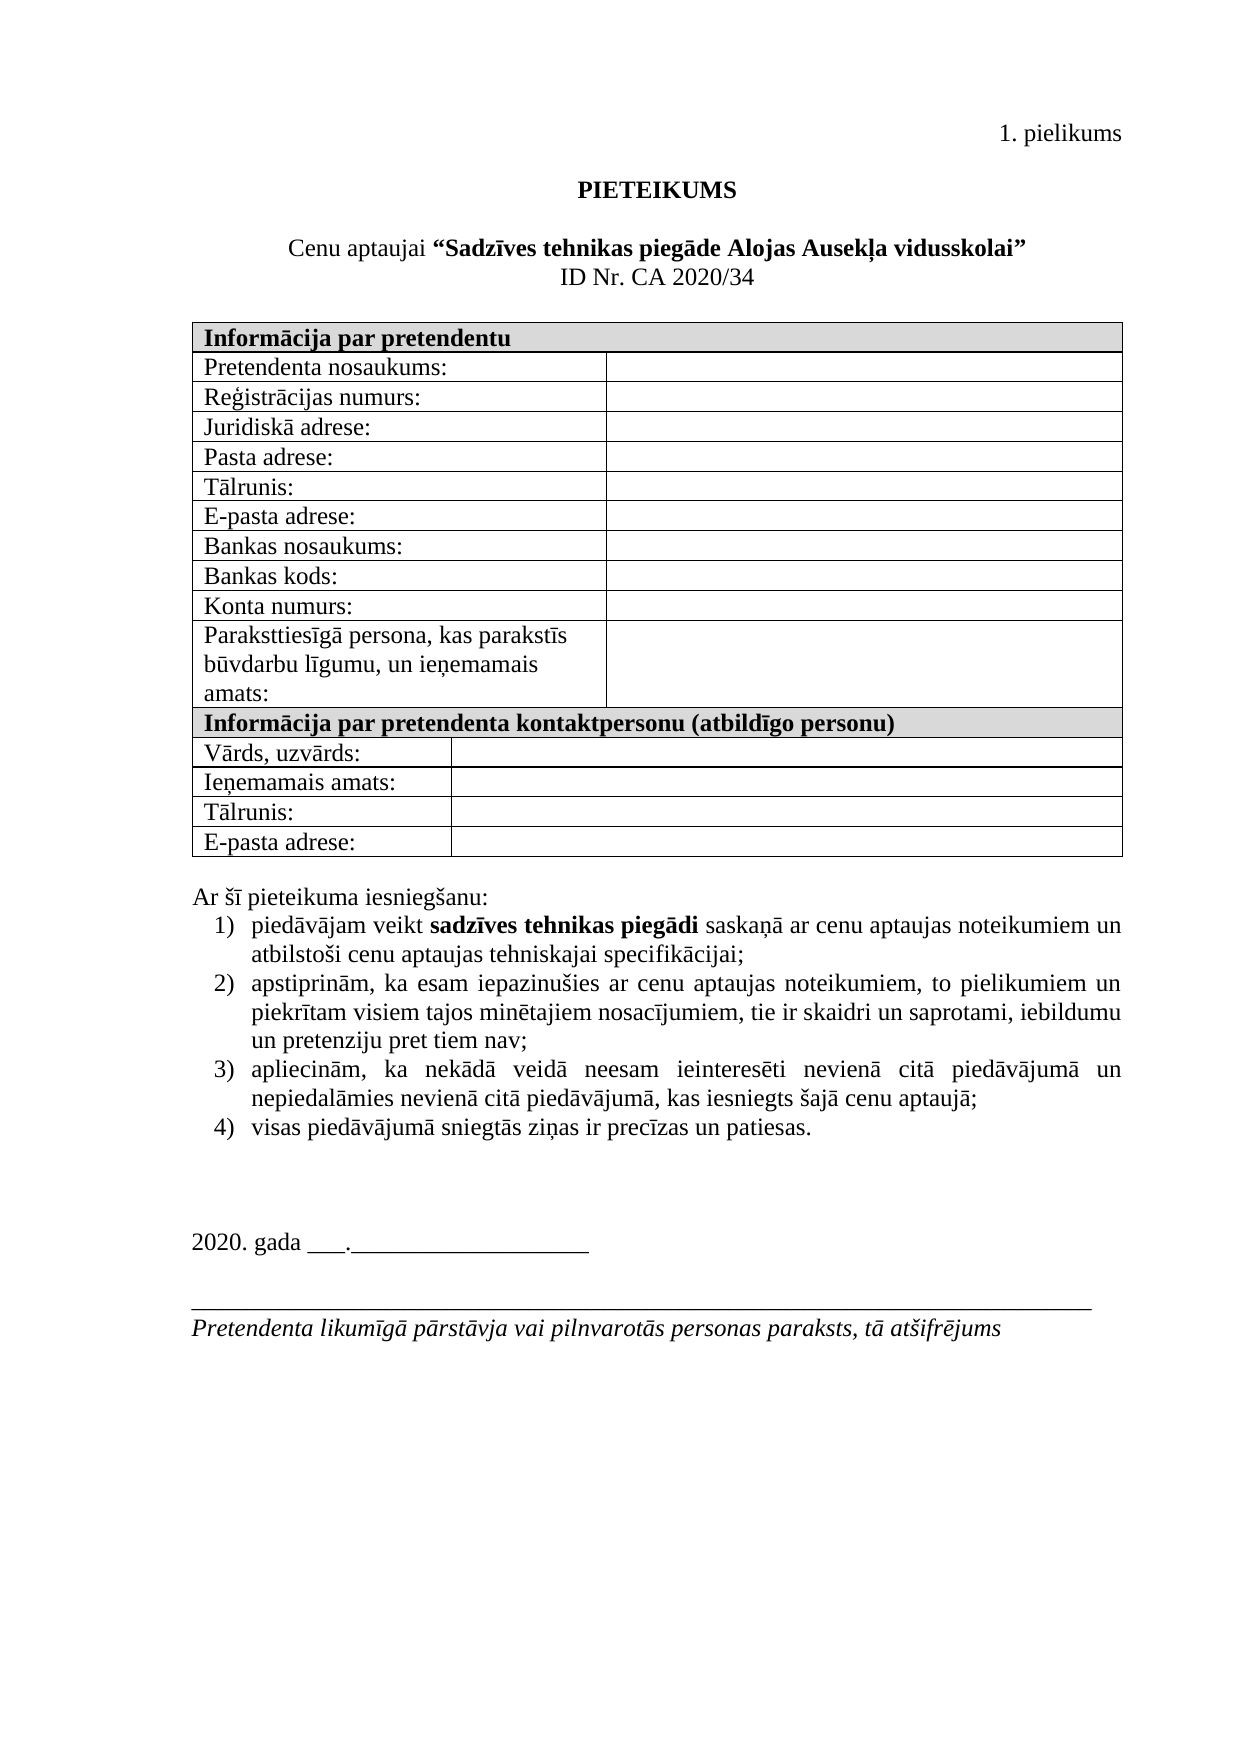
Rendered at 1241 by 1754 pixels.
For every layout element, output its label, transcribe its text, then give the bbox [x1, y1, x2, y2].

text PIETEIKUMs [192, 176, 1122, 204]
table_cell Bankas kods: [193, 561, 606, 590]
list apliecinām, ka nekādā veidā neesam ieinteresēti nevienā citā piedāvājumā un nepiedalāmies nevienā citā piedāvājumā, kas iesniegts šajā cenu aptaujā; [213, 1054, 1122, 1112]
table_cell [607, 353, 1122, 381]
table_cell [452, 738, 1122, 766]
table_cell [607, 531, 1122, 560]
table_cell E-pasta adrese: [193, 501, 606, 530]
table_cell [452, 797, 1122, 826]
list visas piedāvājumā sniegtās ziņas ir precīzas un patiesas. [213, 1112, 1122, 1141]
text 2020. gada ___.___________________ [191, 1227, 1122, 1256]
text ________________________________________________________________________ [191, 1284, 1122, 1313]
table_cell Paraksttiesīgā persona, kas parakstīs būvdarbu līgumu, un ieņemamais amats: [193, 621, 606, 707]
table_cell [607, 591, 1122, 619]
table_cell [607, 472, 1122, 500]
table_cell Vārds, uzvārds: [193, 738, 451, 766]
table_cell Konta numurs: [193, 591, 606, 619]
table_cell Pasta adrese: [193, 442, 606, 471]
table_cell [607, 412, 1122, 441]
table_cell E-pasta adrese: [193, 827, 451, 856]
table_cell [607, 621, 1122, 707]
table_cell [607, 501, 1122, 530]
table_cell Informācija par pretendenta kontaktpersonu (atbildīgo personu) [193, 708, 1122, 737]
table_cell Pretendenta nosaukums: [193, 353, 606, 381]
table_cell [607, 382, 1122, 411]
table_cell Reģistrācijas numurs: [193, 382, 606, 411]
text 1. pielikums [192, 118, 1122, 147]
table_cell [452, 768, 1122, 796]
table_cell [452, 827, 1122, 856]
table_cell Tālrunis: [193, 472, 606, 500]
table_cell Bankas nosaukums: [193, 531, 606, 560]
text ID Nr. CA 2020/34 [192, 262, 1122, 291]
text Ar šī pieteikuma iesniegšanu: [192, 882, 1122, 911]
table_cell Ieņemamais amats: [193, 768, 451, 796]
list apstiprinām, ka esam iepazinušies ar cenu aptaujas noteikumiem, to pielikumiem un piekrītam visiem tajos minētajiem nosacījumiem, tie ir skaidri un saprotami, iebildumu un pretenziju pret tiem nav; [213, 968, 1122, 1054]
table_header Informācija par pretendentu [193, 323, 1122, 351]
text Pretendenta likumīgā pārstāvja vai pilnvarotās personas paraksts, tā atšifrējums [191, 1313, 1122, 1342]
list piedāvājam veikt sadzīves tehnikas piegādi saskaņā ar cenu aptaujas noteikumiem un atbilstoši cenu aptaujas tehniskajai specifikācijai; [213, 911, 1122, 968]
table_cell Juridiskā adrese: [193, 412, 606, 441]
text Cenu aptaujai “Sadzīves tehnikas piegāde Alojas Ausekļa vidusskolai” [192, 233, 1122, 262]
table_cell Tālrunis: [193, 797, 451, 826]
table_cell [607, 561, 1122, 590]
table_cell [607, 442, 1122, 471]
